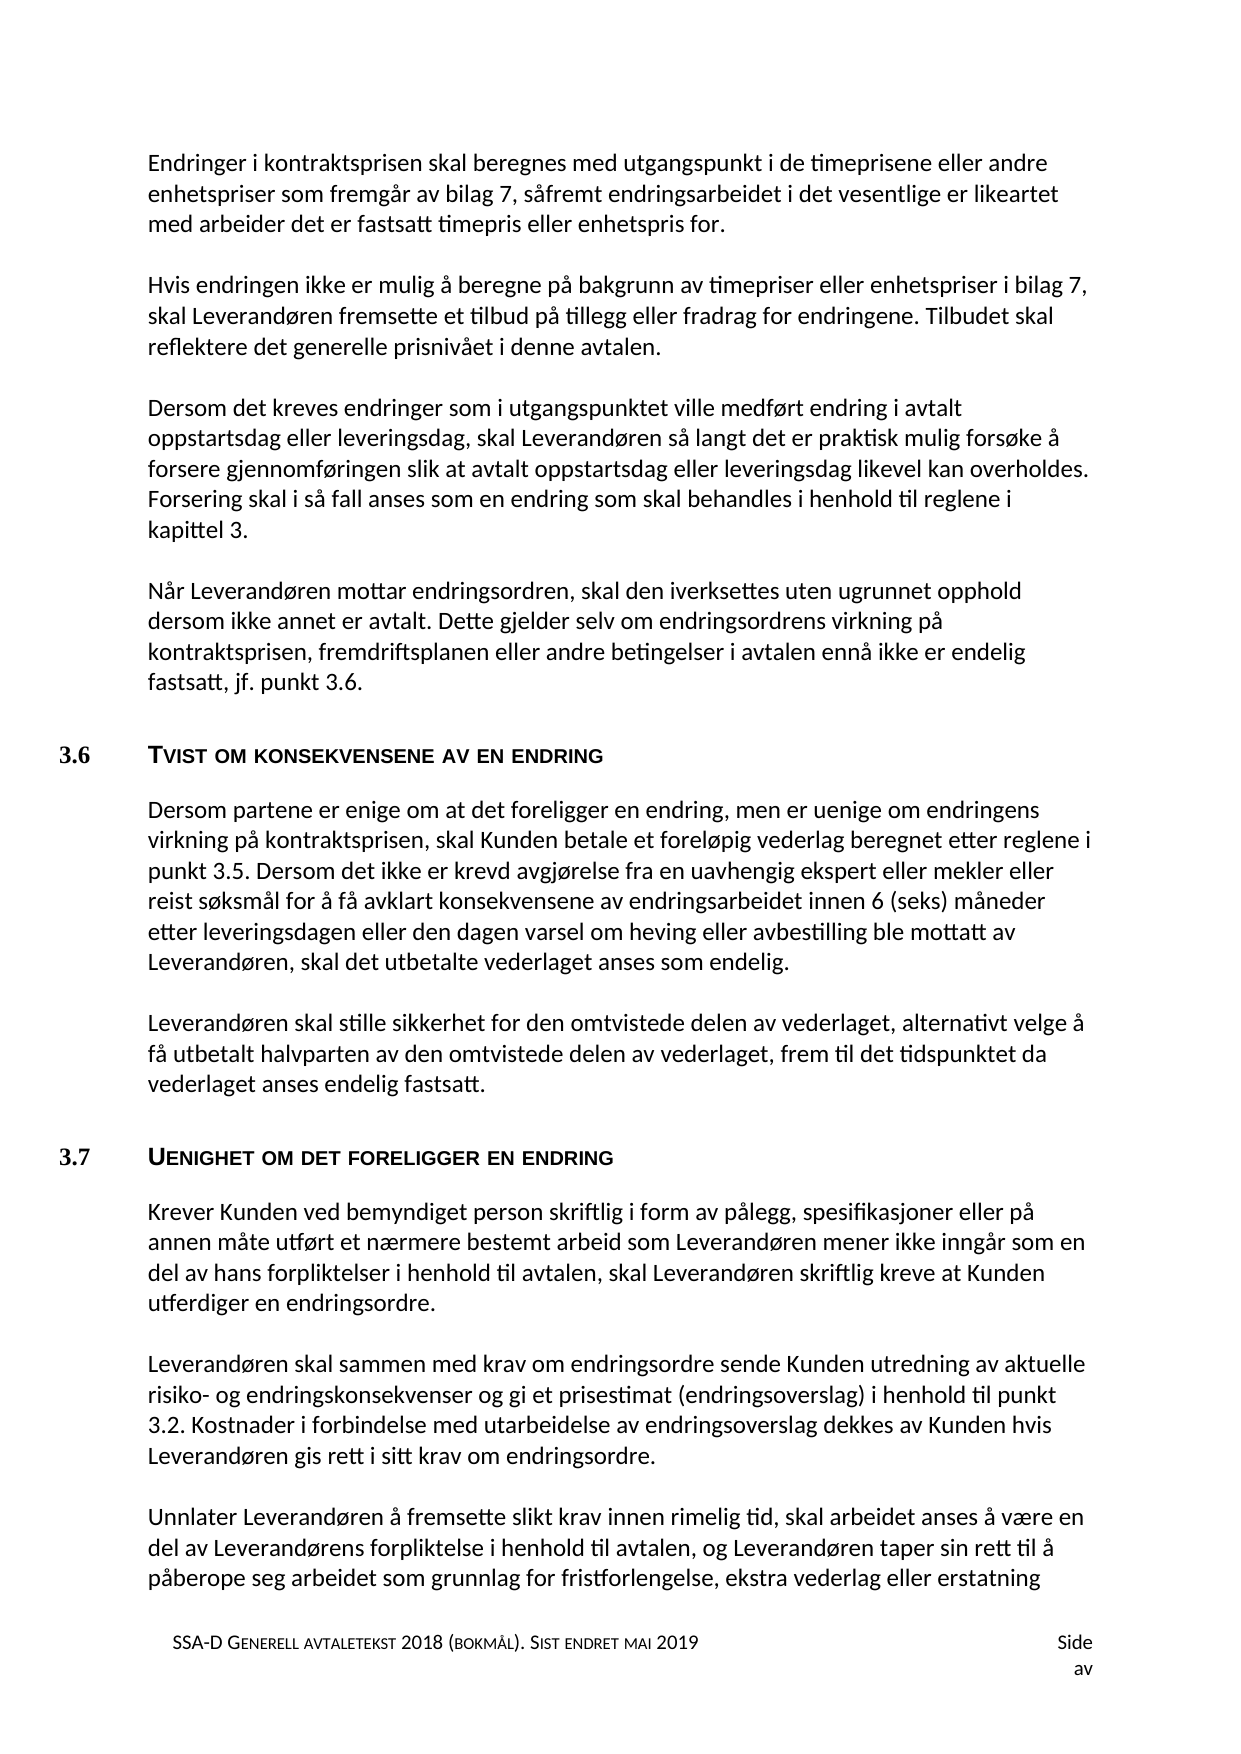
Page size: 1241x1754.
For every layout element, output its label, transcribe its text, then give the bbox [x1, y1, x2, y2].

text Leverandøren skal stille sikkerhet for den omtvistede delen av vederlaget, alternativt velge å få utbetalt halvparten av den omtvistede delen av vederlaget, frem til det tidspunktet da vederlaget anses endelig fastsatt. [148, 1007, 1093, 1099]
text Dersom partene er enige om at det foreligger en endring, men er uenige om endringens virkning på kontraktsprisen, skal Kunden betale et foreløpig vederlag beregnet etter reglene i punkt 3.5. Dersom det ikke er krevd avgjørelse fra en uavhengig ekspert eller mekler eller reist søksmål for å få avklart konsekvensene av endringsarbeidet innen 6 (seks) måneder etter leveringsdagen eller den dagen varsel om heving eller avbestilling ble mottatt av Leverandøren, skal det utbetalte vederlaget anses som endelig. [148, 794, 1093, 977]
text Dersom det kreves endringer som i utgangspunktet ville medført endring i avtalt oppstartsdag eller leveringsdag, skal Leverandøren så langt det er praktisk mulig forsøke å forsere gjennomføringen slik at avtalt oppstartsdag eller leveringsdag likevel kan overholdes. Forsering skal i så fall anses som en endring som skal behandles i henhold til reglene i kapittel 3. [148, 392, 1093, 544]
text Endringer i kontraktsprisen skal beregnes med utgangspunkt i de timeprisene eller andre enhetspriser som fremgår av bilag 7, såfremt endringsarbeidet i det vesentlige er likeartet med arbeider det er fastsatt timepris eller enhetspris for. [148, 148, 1093, 239]
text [148, 1501, 1093, 1593]
text Hvis endringen ikke er mulig å beregne på bakgrunn av timepriser eller enhetspriser i bilag 7, skal Leverandøren fremsette et tilbud på tillegg eller fradrag for endringene. Tilbudet skal reflektere det generelle prisnivået i denne avtalen. [148, 270, 1093, 361]
text Når Leverandøren mottar endringsordren, skal den iverksettes uten ugrunnet opphold dersom ikke annet er avtalt. Dette gjelder selv om endringsordrens virkning på kontraktsprisen, fremdriftsplanen eller andre betingelser i avtalen ennå ikke er endelig fastsatt, jf. punkt 3.6. [148, 575, 1093, 697]
subtitle Uenighet om det foreligger en endring [59, 1142, 1093, 1171]
text Krever Kunden ved bemyndiget person skriftlig i form av pålegg, spesifikasjoner eller på annen måte utført et nærmere bestemt arbeid som Leverandøren mener ikke inngår som en del av hans forpliktelser i henhold til avtalen, skal Leverandøren skriftlig kreve at Kunden utferdiger en endringsordre. [148, 1196, 1093, 1318]
text Leverandøren skal sammen med krav om endringsordre sende Kunden utredning av aktuelle risiko- og endringskonsekvenser og gi et prisestimat (endringsoverslag) i henhold til punkt 3.2. Kostnader i forbindelse med utarbeidelse av endringsoverslag dekkes av Kunden hvis Leverandøren gis rett i sitt krav om endringsordre. [148, 1348, 1093, 1471]
subtitle Tvist om konsekvensene av en endring [59, 740, 1093, 769]
